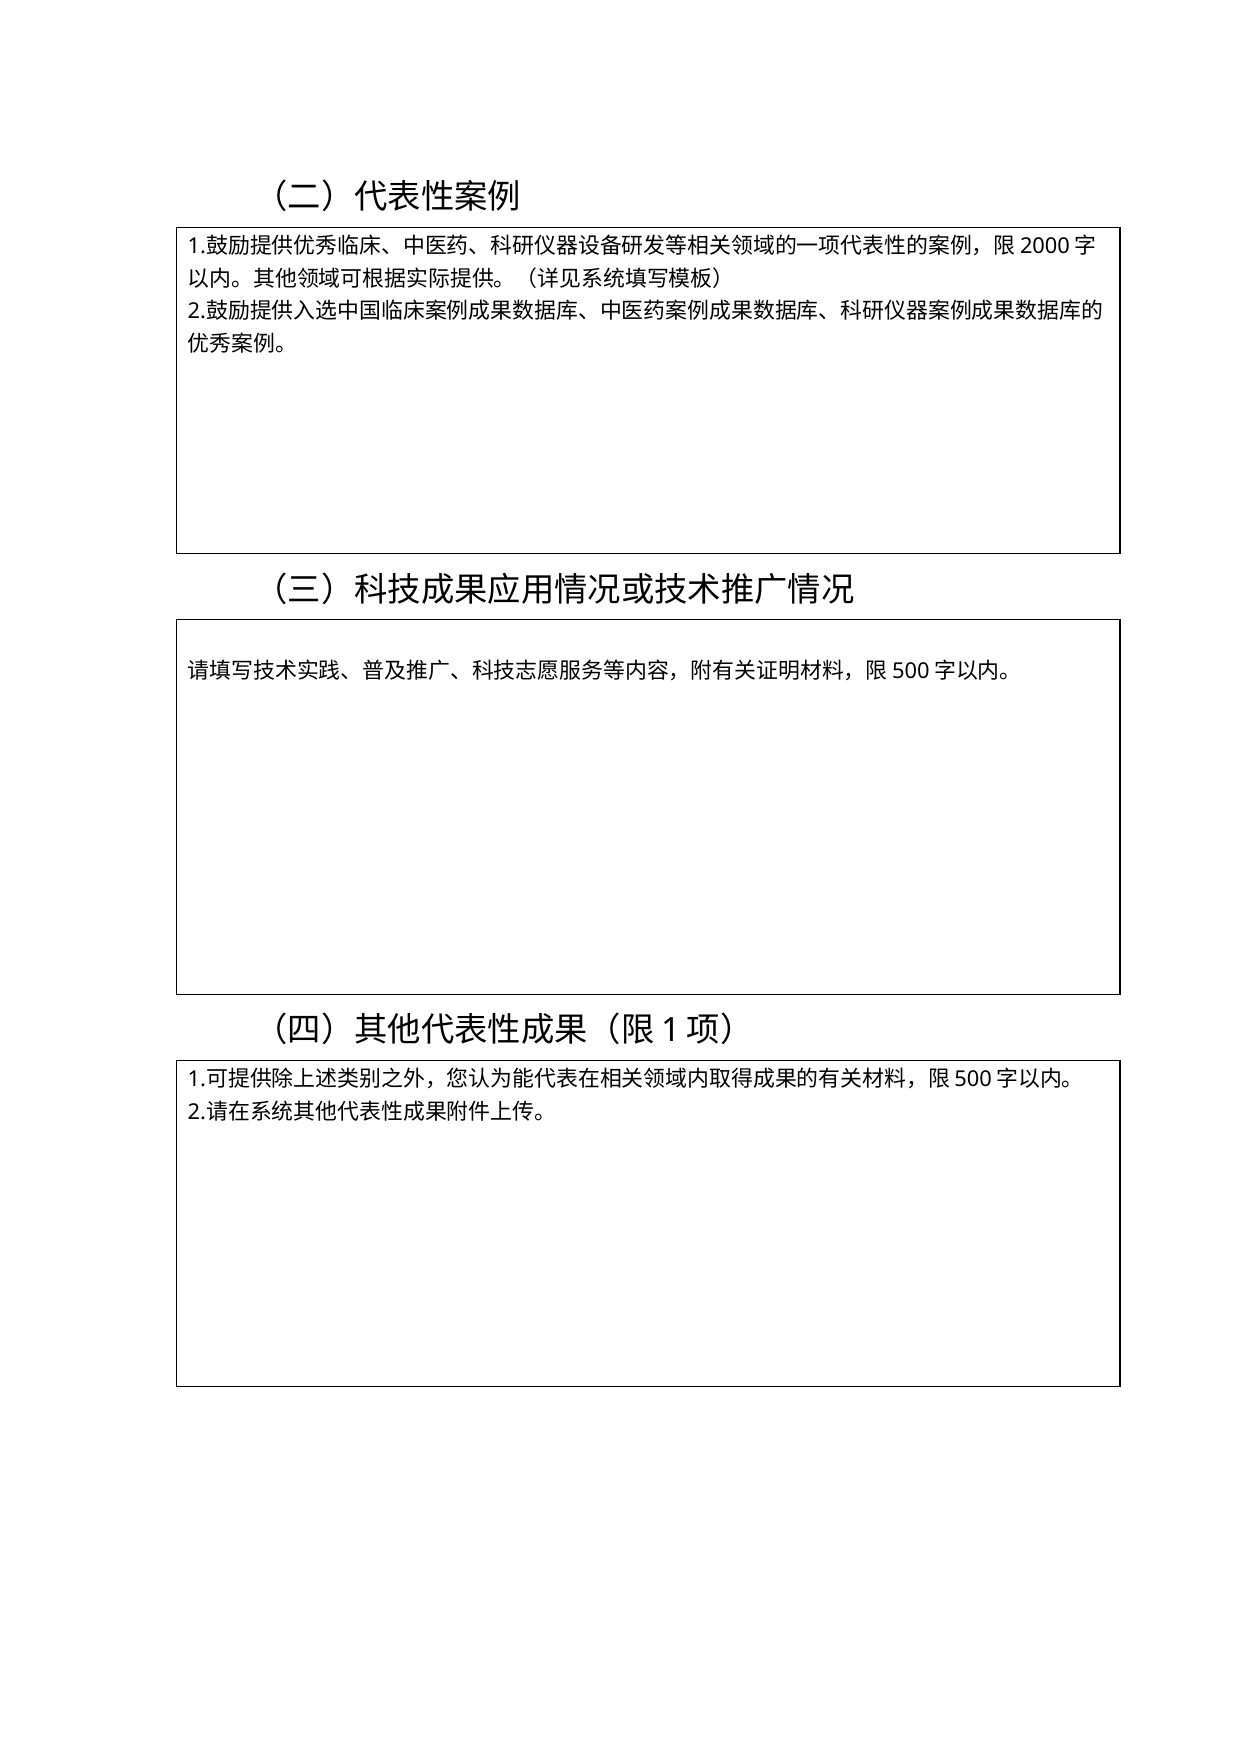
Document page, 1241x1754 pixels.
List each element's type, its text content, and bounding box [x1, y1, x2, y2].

table_header 1.鼓励提供优秀临床、中医药、科研仪器设备研发等相关领域的一项代表性的案例，限2000字以内。其他领域可根据实际提供。（详见系统填写模板） 2.鼓励提供入选中国临床案例成果数据库、中医药案例成果数据库、科研仪器案例成果数据库的优秀案例。 [177, 228, 1119, 553]
table_header 请填写技术实践、普及推广、科技志愿服务等内容，附有关证明材料，限500字以内。 [177, 620, 1119, 994]
text （三）科技成果应用情况或技术推广情况 [187, 554, 1053, 619]
table_header 1.可提供除上述类别之外，您认为能代表在相关领域内取得成果的有关材料，限500字以内。 2.请在系统其他代表性成果附件上传。 [177, 1061, 1119, 1386]
text （二）代表性案例 [187, 162, 1053, 227]
text （四）其他代表性成果（限1项） [187, 995, 1053, 1060]
